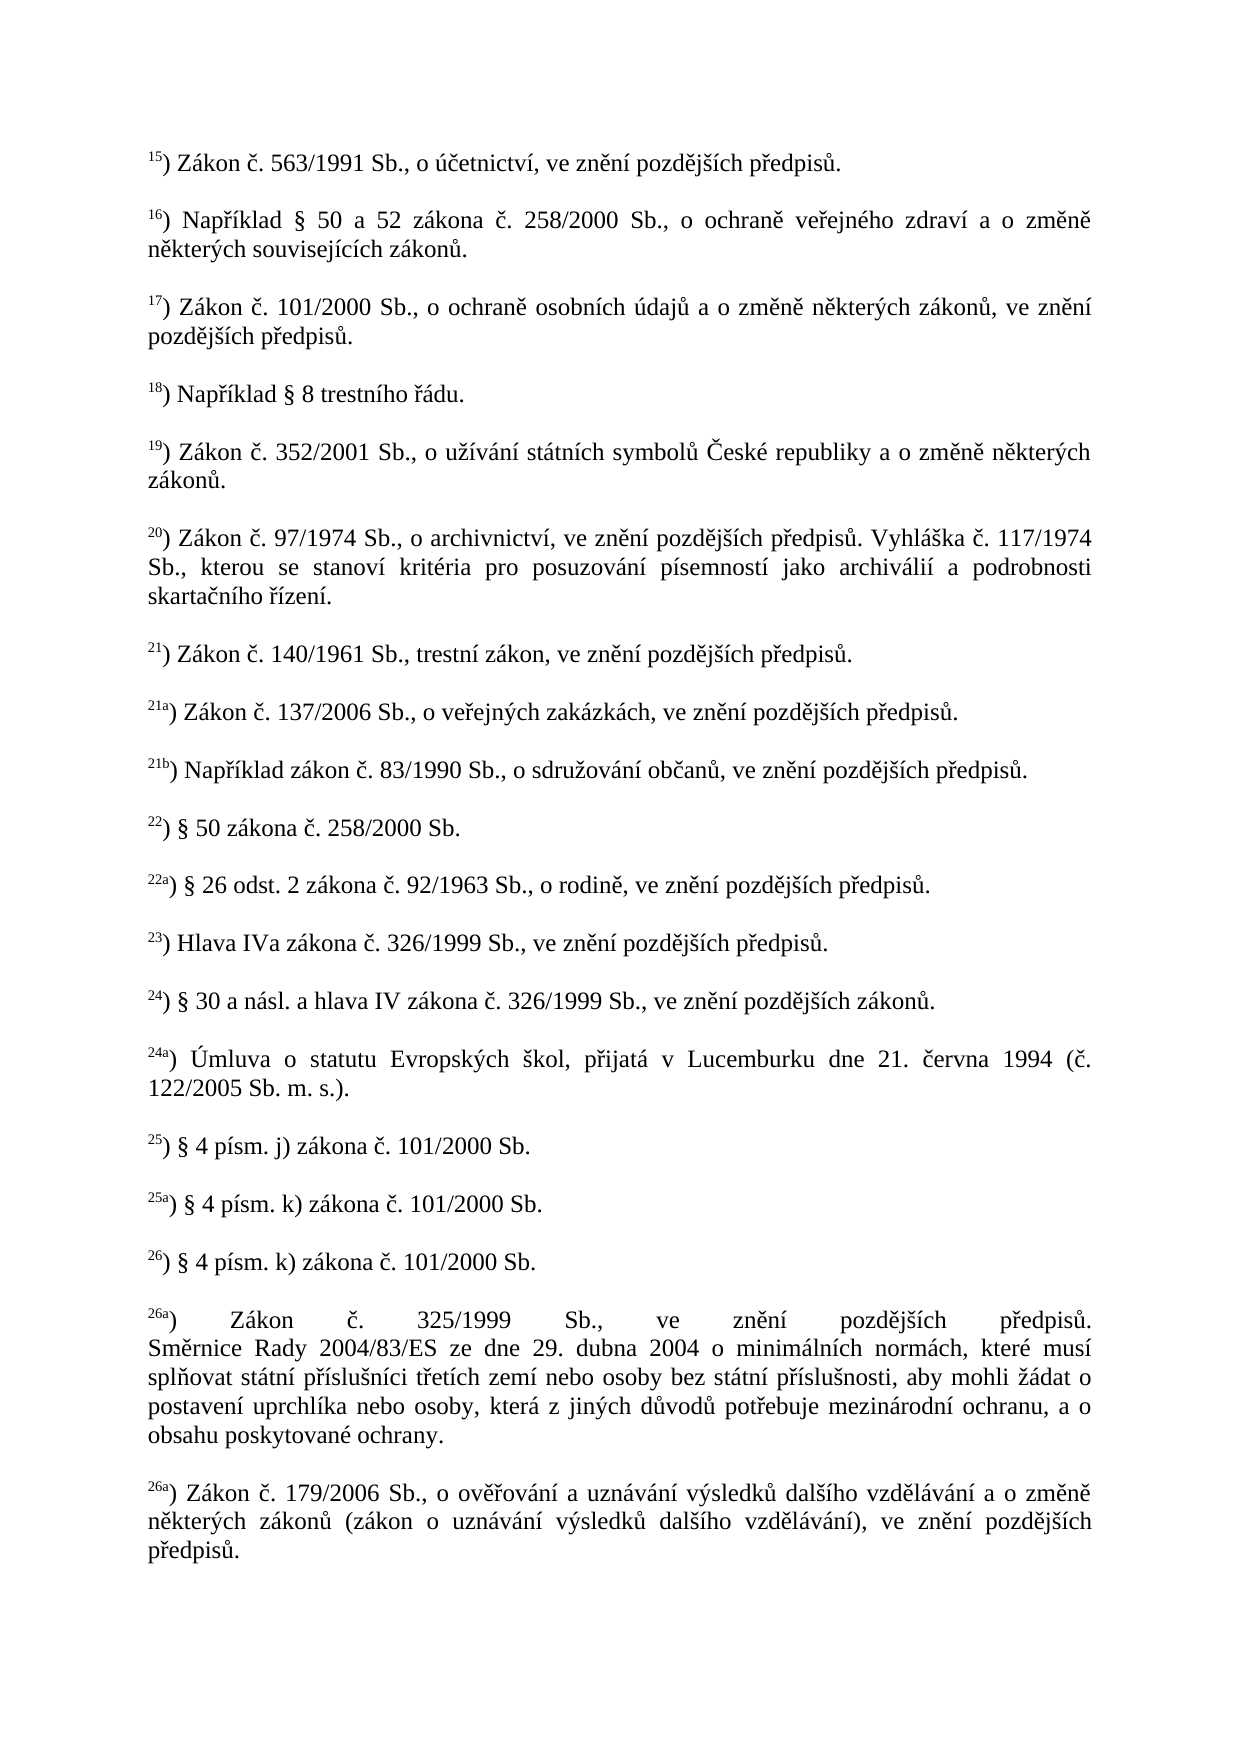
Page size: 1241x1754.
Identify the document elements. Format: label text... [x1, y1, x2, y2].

text 21a) Zákon č. 137/2006 Sb., o veřejných zakázkách, ve znění pozdějších předpisů. [148, 697, 1093, 726]
text 26a) Zákon č. 179/2006 Sb., o ověřování a uznávání výsledků dalšího vzdělávání a o změně některých zákonů (zákon o uznávání výsledků dalšího vzdělávání), ve znění pozdějších předpisů. [148, 1478, 1093, 1564]
text 19) Zákon č. 352/2001 Sb., o užívání státních symbolů České republiky a o změně některých zákonů. [148, 437, 1093, 494]
text 24a) Úmluva o statutu Evropských škol, přijatá v Lucemburku dne 21. června 1994 (č. 122/2005 Sb. m. s.). [148, 1044, 1093, 1102]
text 15) Zákon č. 563/1991 Sb., o účetnictví, ve znění pozdějších předpisů. [148, 148, 1093, 176]
text 23) Hlava IVa zákona č. 326/1999 Sb., ve znění pozdějších předpisů. [148, 928, 1093, 957]
text 25) § 4 písm. j) zákona č. 101/2000 Sb. [148, 1131, 1093, 1160]
text 22a) § 26 odst. 2 zákona č. 92/1963 Sb., o rodině, ve znění pozdějších předpisů. [148, 871, 1093, 899]
text 17) Zákon č. 101/2000 Sb., o ochraně osobních údajů a o změně některých zákonů, ve znění pozdějších předpisů. [148, 292, 1093, 350]
text 25a) § 4 písm. k) zákona č. 101/2000 Sb. [148, 1189, 1093, 1218]
text 26a) Zákon č. 325/1999 Sb., ve znění pozdějších předpisů. Směrnice Rady 2004/83/ES ze dne 29. dubna 2004 o minimálních normách, které musí splňovat státní příslušníci třetích zemí nebo osoby bez státní příslušnosti, aby mohli žádat o postavení uprchlíka nebo osoby, která z jiných důvodů potřebuje mezinárodní ochranu, a o obsahu poskytované ochrany. [148, 1305, 1093, 1448]
text 20) Zákon č. 97/1974 Sb., o archivnictví, ve znění pozdějších předpisů. Vyhláška č. 117/1974 Sb., kterou se stanoví kritéria pro posuzování písemností jako archiválií a podrobnosti skartačního řízení. [148, 523, 1093, 610]
text 24) § 30 a násl. a hlava IV zákona č. 326/1999 Sb., ve znění pozdějších zákonů. [148, 986, 1093, 1015]
text 26) § 4 písm. k) zákona č. 101/2000 Sb. [148, 1247, 1093, 1276]
text 22) § 50 zákona č. 258/2000 Sb. [148, 813, 1093, 841]
text 21) Zákon č. 140/1961 Sb., trestní zákon, ve znění pozdějších předpisů. [148, 639, 1093, 668]
text 16) Například § 50 a 52 zákona č. 258/2000 Sb., o ochraně veřejného zdraví a o změně některých souvisejících zákonů. [148, 206, 1093, 263]
text 18) Například § 8 trestního řádu. [148, 379, 1093, 408]
text 21b) Například zákon č. 83/1990 Sb., o sdružování občanů, ve znění pozdějších předpisů. [148, 755, 1093, 783]
